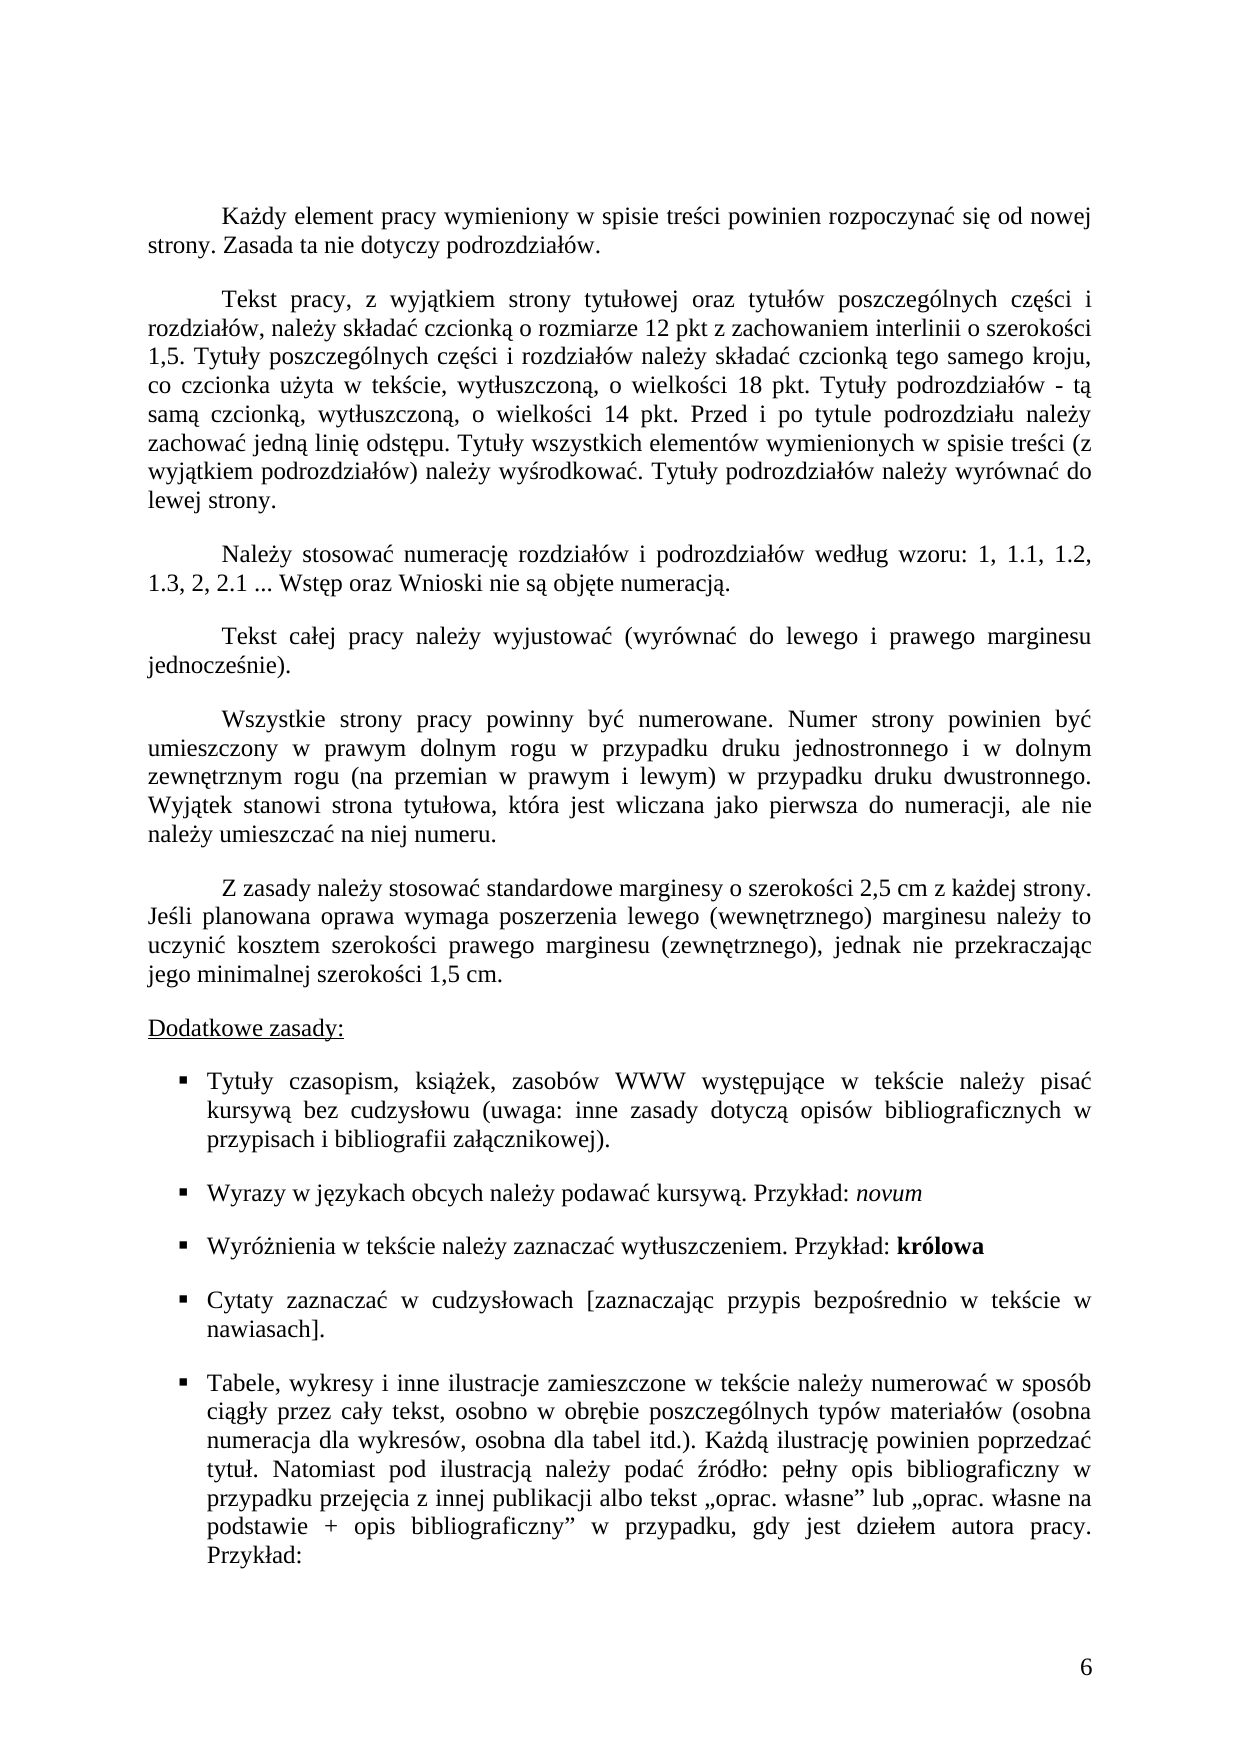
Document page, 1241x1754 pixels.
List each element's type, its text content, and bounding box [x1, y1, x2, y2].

text Dodatkowe zasady: [148, 1013, 1093, 1041]
text Każdy element pracy wymieniony w spisie treści powinien rozpoczynać się od nowej strony. Zasada ta nie dotyczy podrozdziałów. [148, 201, 1093, 259]
text Z zasady należy stosować standardowe marginesy o szerokości 2,5 cm z każdej strony. Jeśli planowana oprawa wymaga poszerzenia lewego (wewnętrznego) marginesu należy to uczynić kosztem szerokości prawego marginesu (zewnętrznego), jednak nie przekraczając jego minimalnej szerokości 1,5 cm. [148, 873, 1093, 988]
text Wszystkie strony pracy powinny być numerowane. Numer strony powinien być umieszczony w prawym dolnym rogu w przypadku druku jednostronnego i w dolnym zewnętrznym rogu (na przemian w prawym i lewym) w przypadku druku dwustronnego. Wyjątek stanowi strona tytułowa, która jest wliczana jako pierwsza do numeracji, ale nie należy umieszczać na niej numeru. [148, 704, 1093, 848]
list Wyrazy w językach obcych należy podawać kursywą. Przykład: novum [177, 1178, 1093, 1206]
list Wyróżnienia w tekście należy zaznaczać wytłuszczeniem. Przykład: królowa [177, 1231, 1093, 1260]
text Tekst pracy, z wyjątkiem strony tytułowej oraz tytułów poszczególnych części i rozdziałów, należy składać czcionką o rozmiarze 12 pkt z zachowaniem interlinii o szerokości 1,5. Tytuły poszczególnych części i rozdziałów należy składać czcionką tego samego kroju, co czcionka użyta w tekście, wytłuszczoną, o wielkości 18 pkt. Tytuły podrozdziałów - tą samą czcionką, wytłuszczoną, o wielkości 14 pkt. Przed i po tytule podrozdziału należy zachować jedną linię odstępu. Tytuły wszystkich elementów wymienionych w spisie treści (z wyjątkiem podrozdziałów) należy wyśrodkować. Tytuły podrozdziałów należy wyrównać do lewej strony. [148, 284, 1093, 514]
list Cytaty zaznaczać w cudzysłowach [zaznaczając przypis bezpośrednio w tekście w nawiasach]. [177, 1285, 1093, 1343]
text Należy stosować numerację rozdziałów i podrozdziałów według wzoru: 1, 1.1, 1.2, 1.3, 2, 2.1 ... Wstęp oraz Wnioski nie są objęte numeracją. [148, 539, 1093, 596]
list Tabele, wykresy i inne ilustracje zamieszczone w tekście należy numerować w sposób ciągły przez cały tekst, osobno w obrębie poszczególnych typów materiałów (osobna numeracja dla wykresów, osobna dla tabel itd.). Każdą ilustrację powinien poprzedzać tytuł. Natomiast pod ilustracją należy podać źródło: pełny opis bibliograficzny w przypadku przejęcia z innej publikacji albo tekst „oprac. własne” lub „oprac. własne na podstawie + opis bibliograficzny” w przypadku, gdy jest dziełem autora pracy. Przykład: [177, 1368, 1093, 1569]
text Tekst całej pracy należy wyjustować (wyrównać do lewego i prawego marginesu jednocześnie). [148, 621, 1093, 679]
list Tytuły czasopism, książek, zasobów WWW występujące w tekście należy pisać kursywą bez cudzysłowu (uwaga: inne zasady dotyczą opisów bibliograficznych w przypisach i bibliografii załącznikowej). [177, 1066, 1093, 1153]
